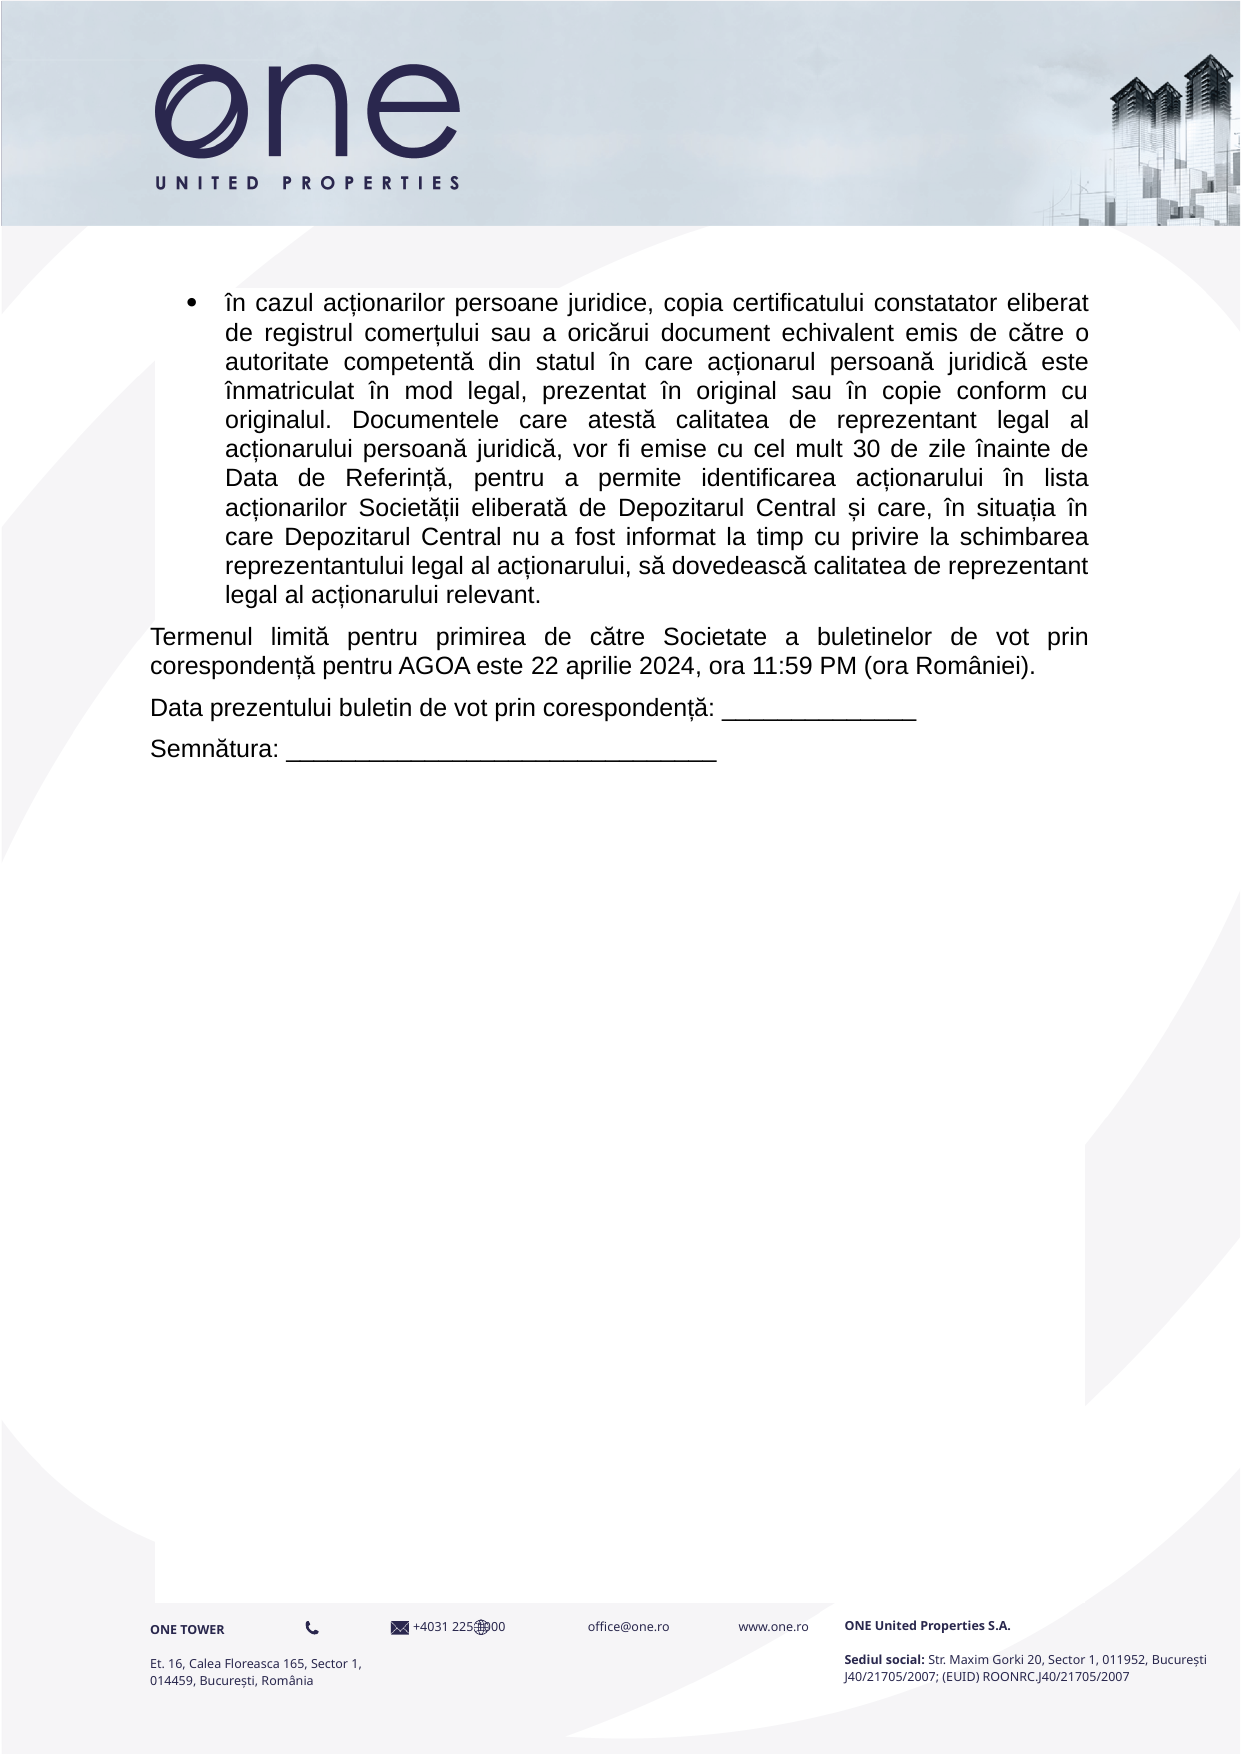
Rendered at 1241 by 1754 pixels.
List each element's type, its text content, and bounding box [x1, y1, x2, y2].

list în cazul acționarilor persoane juridice, copia certificatului constatator eliberat de registrul comerțului sau a oricărui document echivalent emis de către o autoritate competentă din statul în care acționarul persoană juridică este înmatriculat în mod legal, prezentat în original sau în copie conform cu originalul. Documentele care atestă calitatea de reprezentant legal al acționarului persoană juridică, vor fi emise cu cel mult 30 de zile înainte de Data de Referință, pentru a permite identificarea acționarului în lista acționarilor Societății eliberată de Depozitarul Central și care, în situația în care Depozitarul Central nu a fost informat la timp cu privire la schimbarea reprezentantului legal al acționarului, să dovedească calitatea de reprezentant legal al acționarului relevant. [187, 288, 1090, 609]
picture [0, 0, 1241, 1754]
text Semnătura: _______________________________ [150, 734, 1090, 763]
text Data prezentului buletin de vot prin corespondență: ______________ [150, 693, 1090, 722]
text Termenul limită pentru primirea de către Societate a buletinelor de vot prin corespondență pentru AGOA este 22 aprilie 2024, ora 11:59 PM (ora României). [150, 622, 1090, 680]
